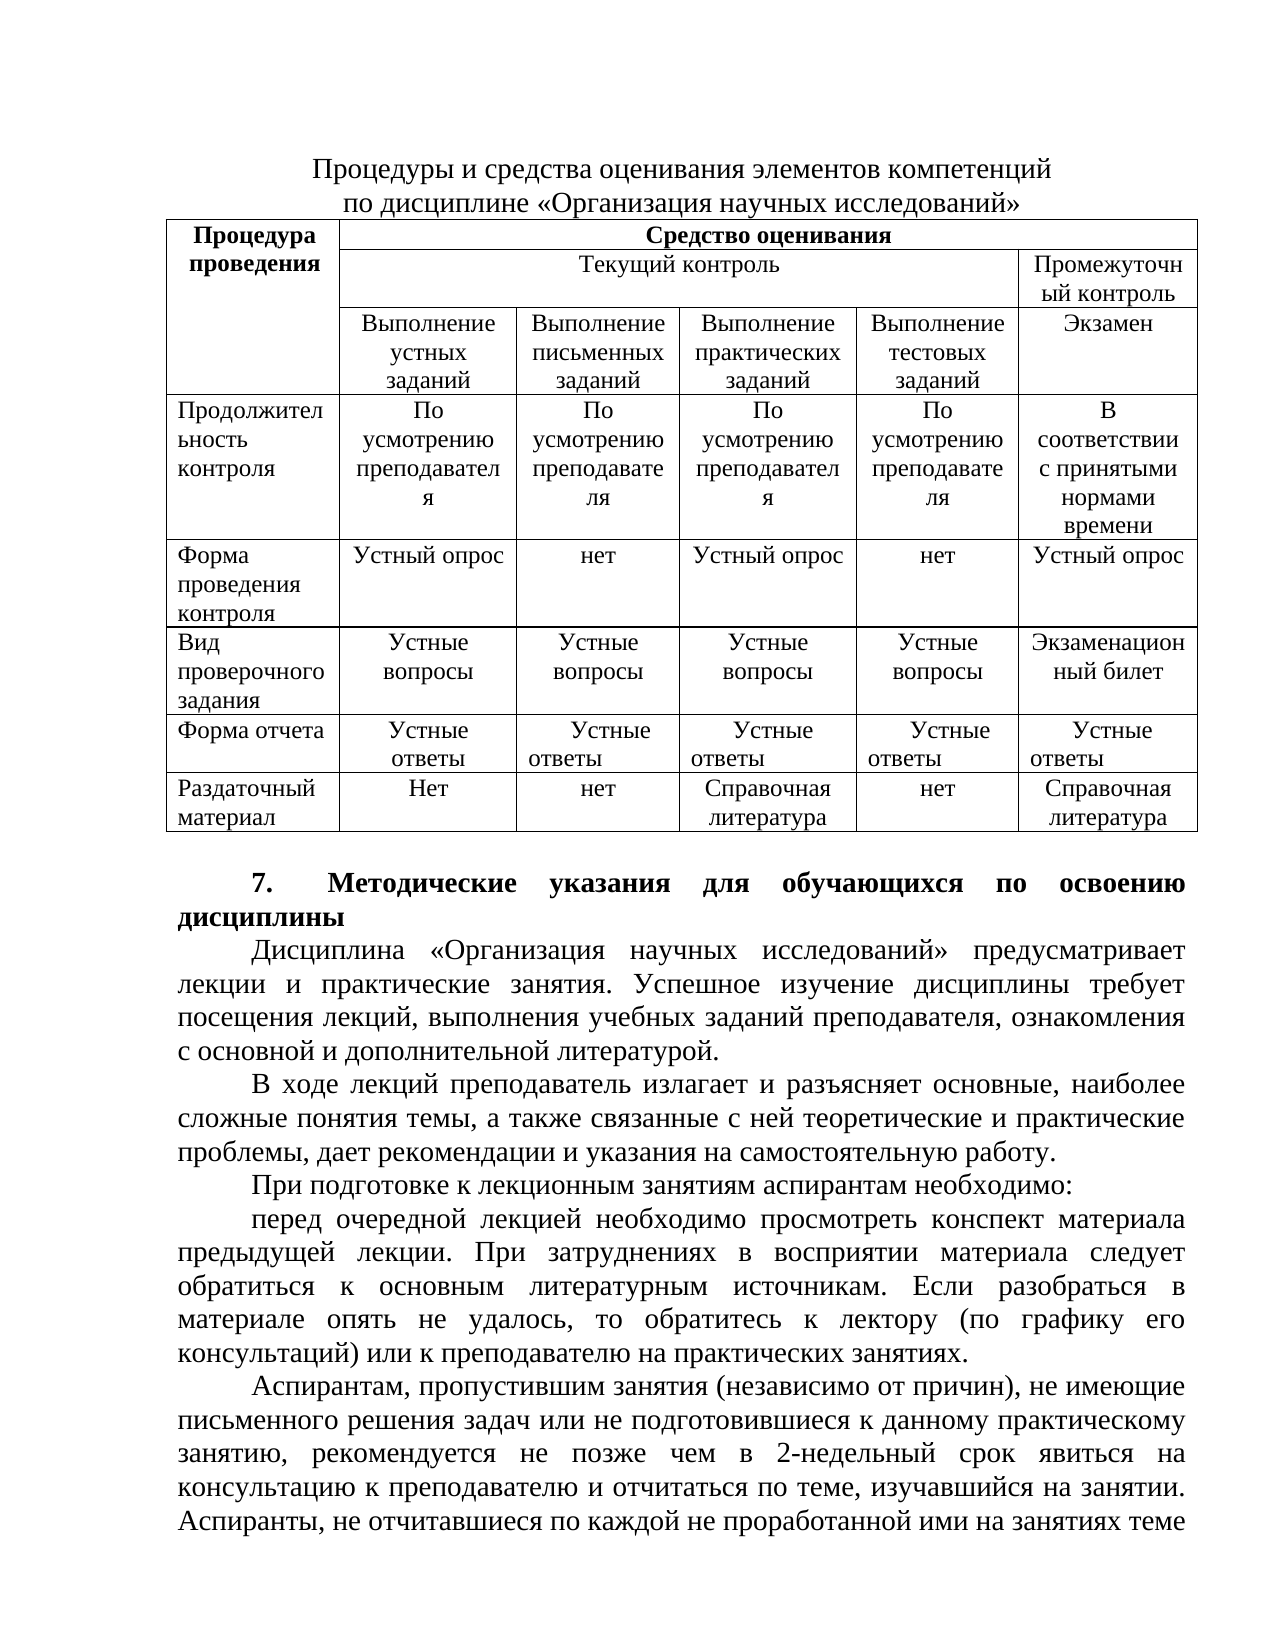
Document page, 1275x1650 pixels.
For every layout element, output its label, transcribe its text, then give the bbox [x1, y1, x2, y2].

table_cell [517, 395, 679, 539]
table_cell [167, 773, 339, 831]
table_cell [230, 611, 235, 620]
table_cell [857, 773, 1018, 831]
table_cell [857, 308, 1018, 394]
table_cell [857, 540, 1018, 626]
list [177, 1368, 1186, 1536]
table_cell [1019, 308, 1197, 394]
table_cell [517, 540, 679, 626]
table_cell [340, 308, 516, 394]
list Дисциплина «Организация научных исследований» предусматривает лекции и практические занятия. Успешное изучение дисциплины требует посещения лекций, выполнения учебных заданий преподавателя, ознакомления с основной и дополнительной литературой. [177, 932, 1186, 1067]
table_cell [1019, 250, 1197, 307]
list В ходе лекций преподаватель излагает и разъясняет основные, наиболее сложные понятия темы, а также связанные с ней теоретические и практические проблемы, дает рекомендации и указания на самостоятельную работу. [177, 1067, 1186, 1167]
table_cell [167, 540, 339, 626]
text Процедуры и средства оценивания элементов компетенций [177, 152, 1186, 185]
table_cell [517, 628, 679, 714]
list Методические указания для обучающихся по освоению дисциплины [177, 865, 1186, 932]
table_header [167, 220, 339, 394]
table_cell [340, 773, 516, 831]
text по дисциплине «Организация научных исследований» [177, 185, 1186, 219]
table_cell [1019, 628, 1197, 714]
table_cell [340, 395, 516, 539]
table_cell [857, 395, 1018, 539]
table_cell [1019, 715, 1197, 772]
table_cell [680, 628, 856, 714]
list перед очередной лекцией необходимо просмотреть конспект материала предыдущей лекции. При затруднениях в восприятии материала следует обратиться к основным литературным источникам. Если разобраться в материале опять не удалось, то обратитесь к лектору (по графику его консультаций) или к преподавателю на практических занятиях. [177, 1201, 1186, 1368]
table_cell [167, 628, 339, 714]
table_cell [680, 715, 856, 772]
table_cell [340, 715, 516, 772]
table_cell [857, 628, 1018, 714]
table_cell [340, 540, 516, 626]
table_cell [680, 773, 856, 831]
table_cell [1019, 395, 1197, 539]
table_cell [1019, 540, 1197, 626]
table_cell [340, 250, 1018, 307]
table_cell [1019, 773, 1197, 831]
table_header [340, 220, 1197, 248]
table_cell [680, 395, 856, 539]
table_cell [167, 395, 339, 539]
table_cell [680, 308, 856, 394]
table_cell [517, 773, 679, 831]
list При подготовке к лекционным занятиям аспирантам необходимо: [177, 1167, 1186, 1201]
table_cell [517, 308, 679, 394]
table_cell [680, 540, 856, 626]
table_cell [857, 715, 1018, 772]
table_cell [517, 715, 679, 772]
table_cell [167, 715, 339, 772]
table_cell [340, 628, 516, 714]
